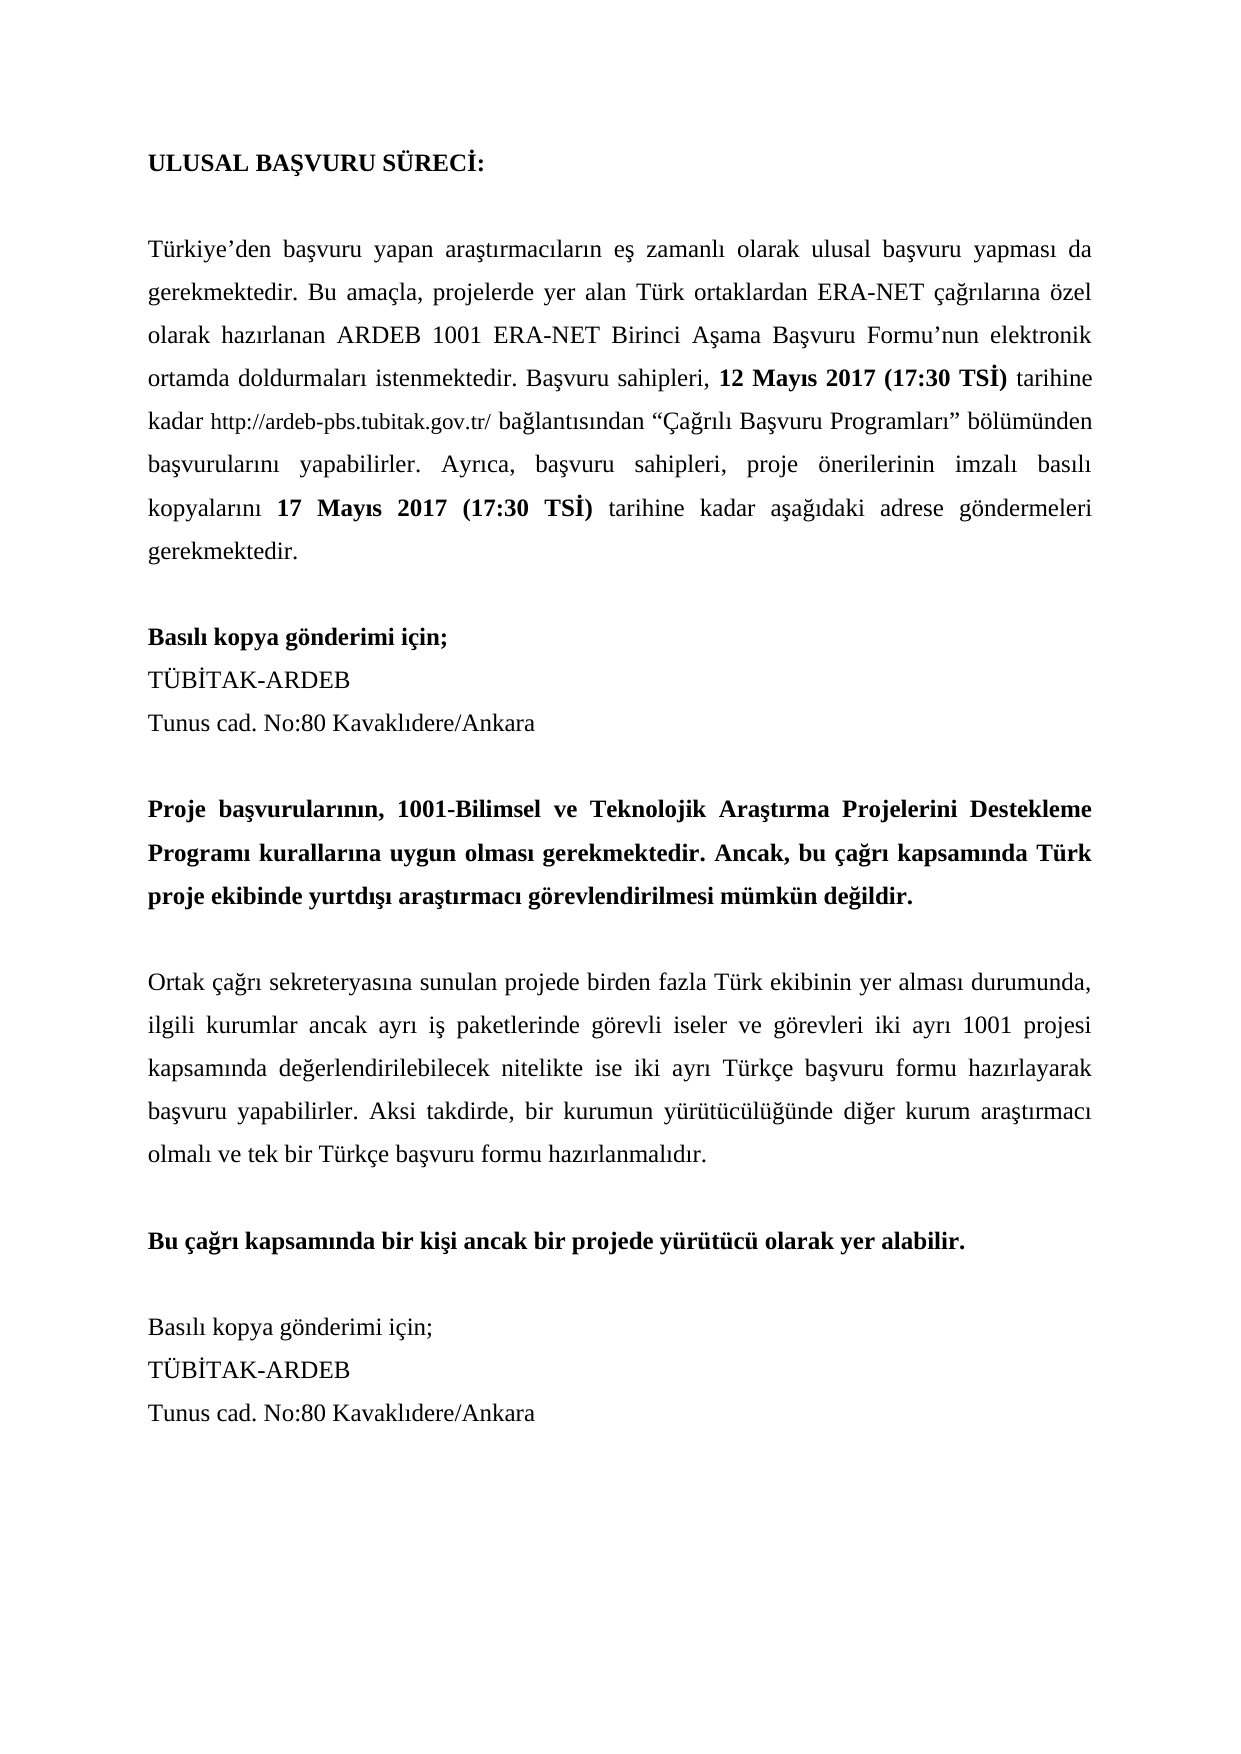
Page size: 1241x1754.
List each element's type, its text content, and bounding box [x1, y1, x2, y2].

text Tunus cad. No:80 Kavaklıdere/Ankara [148, 708, 1093, 737]
text Ortak çağrı sekreteryasına sunulan projede birden fazla Türk ekibinin yer alması durumunda, ilgili kurumlar ancak ayrı iş paketlerinde görevli iseler ve görevleri iki ayrı 1001 projesi kapsamında değerlendirilebilecek nitelikte ise iki ayrı Türkçe başvuru formu hazırlayarak başvuru yapabilirler. Aksi takdirde, bir kurumun yürütücülüğünde diğer kurum araştırmacı olmalı ve tek bir Türkçe başvuru formu hazırlanmalıdır. [148, 967, 1093, 1168]
text Basılı kopya gönderimi için; [148, 622, 1093, 651]
text Bu çağrı kapsamında bir kişi ancak bir projede yürütücü olarak yer alabilir. [148, 1226, 1093, 1254]
text TÜBİTAK-ARDEB [148, 665, 1093, 694]
text Tunus cad. No:80 Kavaklıdere/Ankara [148, 1398, 1093, 1427]
text ULUSAL BAŞVURU SÜRECİ: [148, 148, 1093, 176]
text TÜBİTAK-ARDEB [148, 1355, 1093, 1384]
text Proje başvurularının, 1001-Bilimsel ve Teknolojik Araştırma Projelerini Destekleme Programı kurallarına uygun olması gerekmektedir. Ancak, bu çağrı kapsamında Türk proje ekibinde yurtdışı araştırmacı görevlendirilmesi mümkün değildir. [148, 794, 1093, 909]
text Türkiye’den başvuru yapan araştırmacıların eş zamanlı olarak ulusal başvuru yapması da gerekmektedir. Bu amaçla, projelerde yer alan Türk ortaklardan ERA-NET çağrılarına özel olarak hazırlanan ARDEB 1001 ERA-NET Birinci Aşama Başvuru Formu’nun elektronik ortamda doldurmaları istenmektedir. Başvuru sahipleri, 12 Mayıs 2017 (17:30 TSİ) tarihine kadar http://ardeb-pbs.tubitak.gov.tr/ bağlantısından “Çağrılı Başvuru Programları” bölümünden başvurularını yapabilirler. Ayrıca, başvuru sahipleri, proje önerilerinin imzalı basılı kopyalarını 17 Mayıs 2017 (17:30 TSİ) tarihine kadar aşağıdaki adrese göndermeleri gerekmektedir. [148, 234, 1093, 564]
text Basılı kopya gönderimi için; [148, 1312, 1093, 1341]
